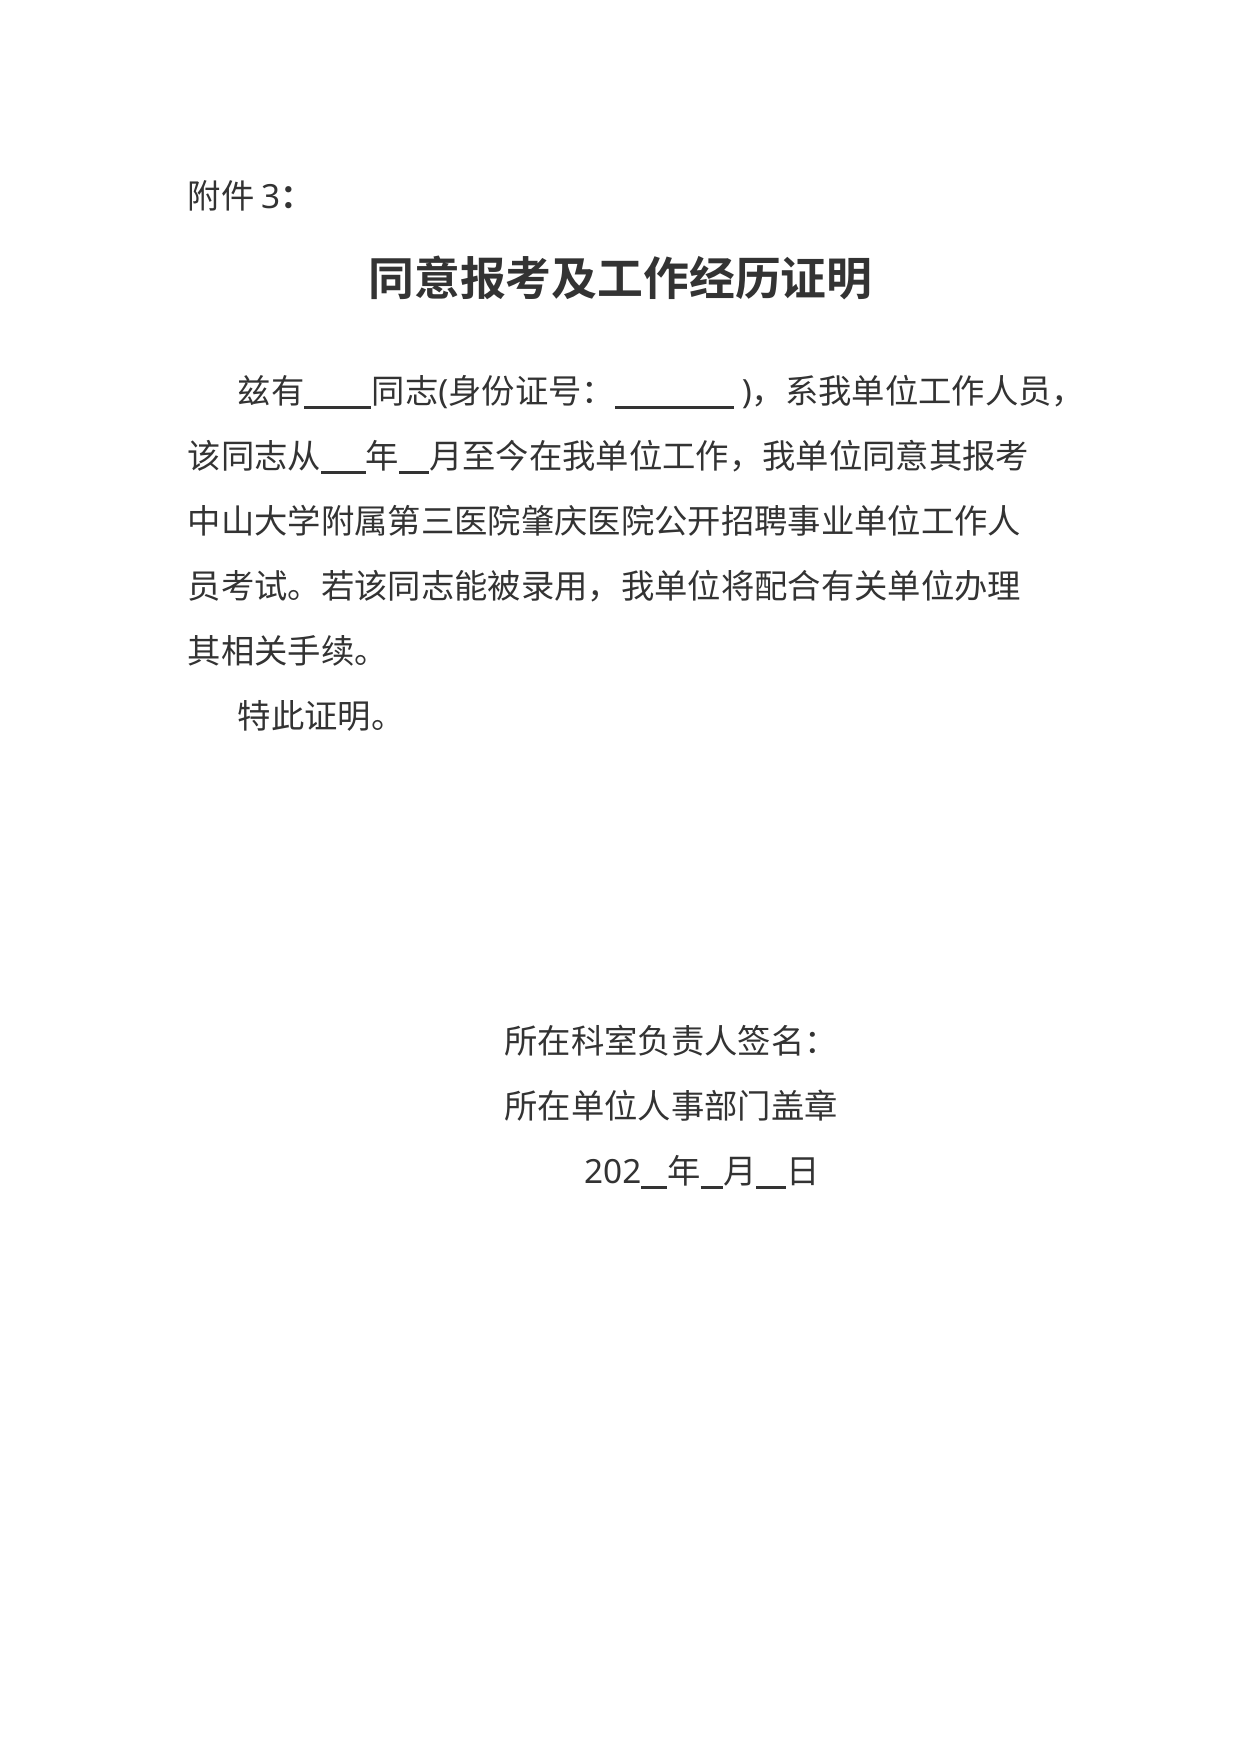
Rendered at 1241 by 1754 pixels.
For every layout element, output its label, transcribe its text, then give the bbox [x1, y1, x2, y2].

text 兹有 同志(身份证号： )，系我单位工作人员，该同志从 年 月至今在我单位工作，我单位同意其报考中山大学附属第三医院肇庆医院公开招聘事业单位工作人员考试。若该同志能被录用，我单位将配合有关单位办理其相关手续。 [187, 357, 1053, 682]
text 202 年 月 日 [187, 1137, 819, 1202]
text 特此证明。 [187, 682, 1053, 747]
text 所在单位人事部门盖章 [187, 1072, 1053, 1137]
text 同意报考及工作经历证明 [187, 227, 1053, 324]
text 附件3： [187, 162, 1053, 227]
text 所在科室负责人签名： [187, 1007, 1053, 1072]
